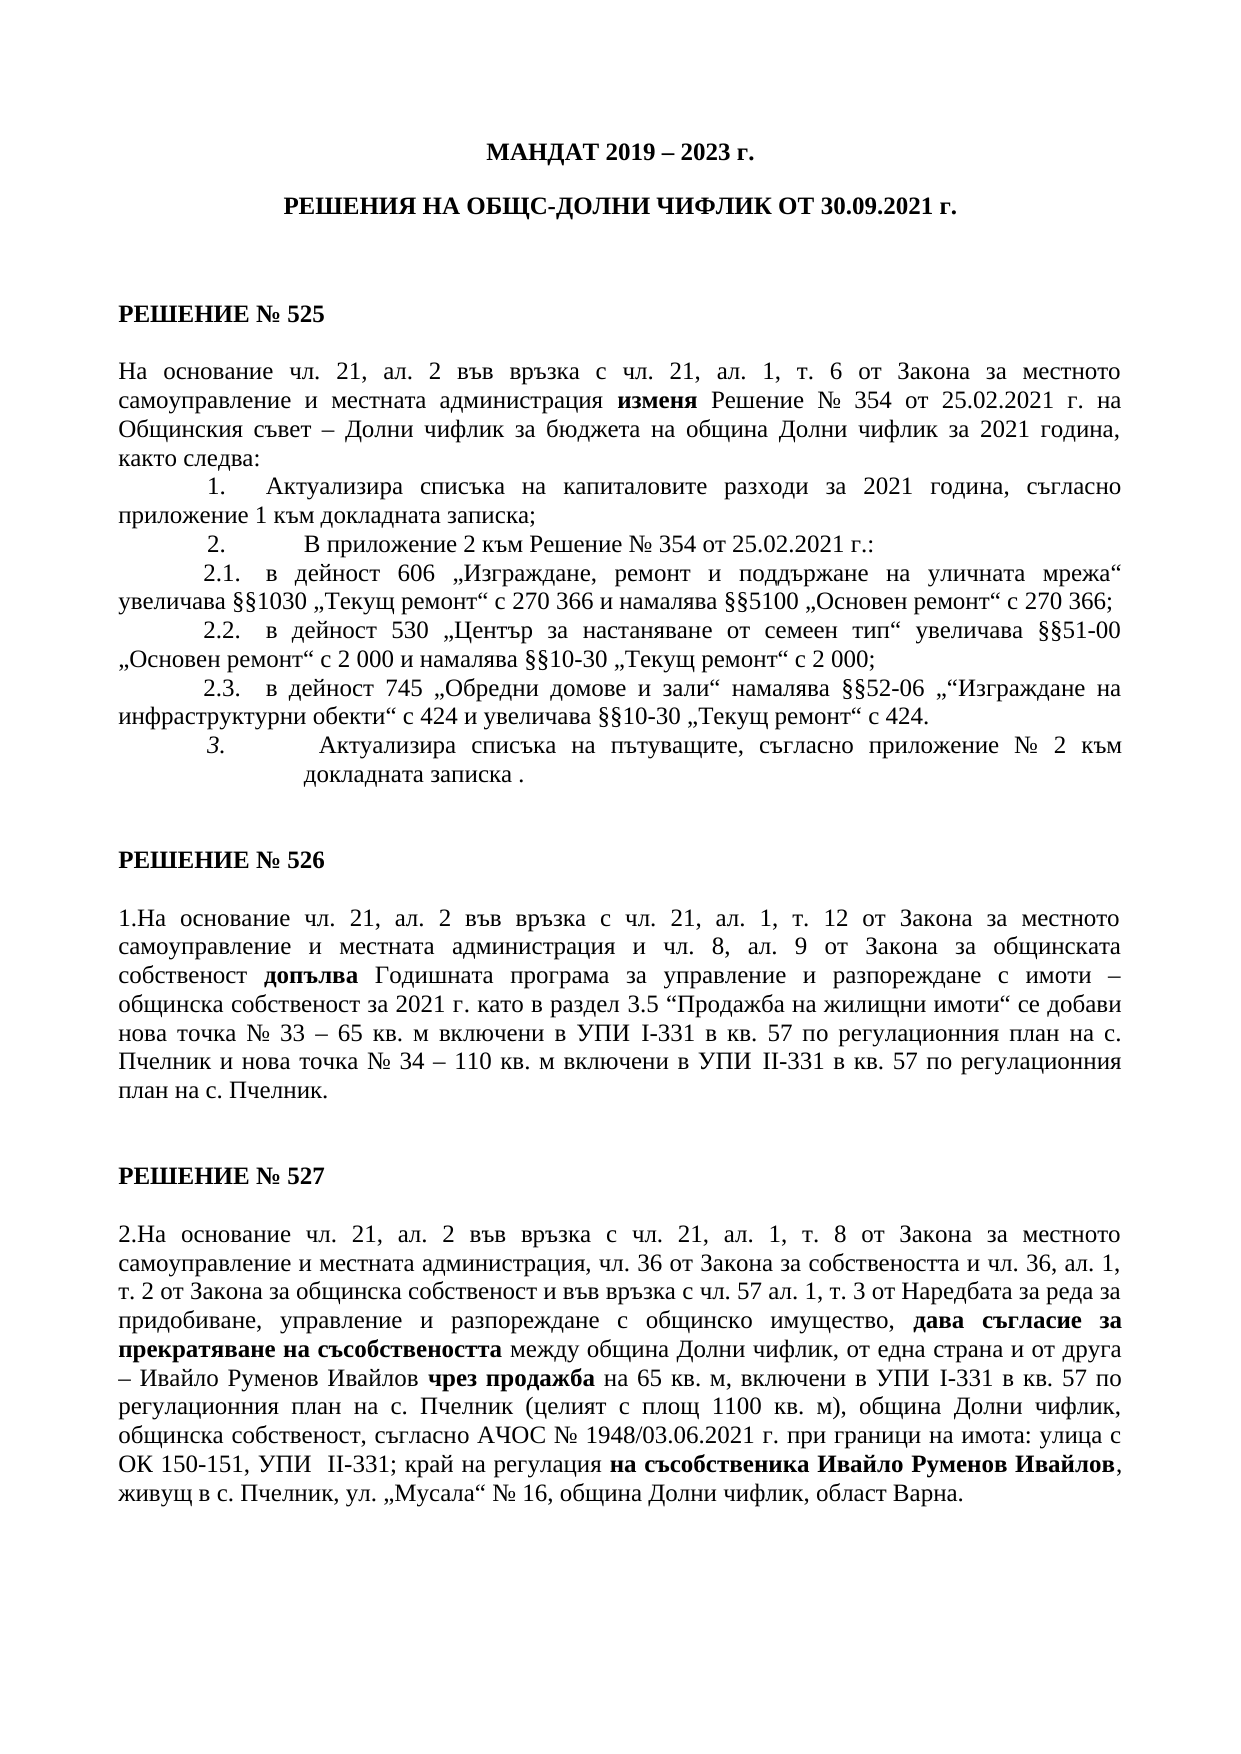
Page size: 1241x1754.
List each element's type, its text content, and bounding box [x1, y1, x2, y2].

text 1.На основание чл. 21, ал. 2 във връзка с чл. 21, ал. 1, т. 12 от Закона за местното самоуправление и местната администрация и чл. 8, ал. 9 от Закона за общинската собственост допълва Годишната програма за управление и разпореждане с имоти – общинска собственост за 2021 г. като в раздел 3.5 “Продажба на жилищни имоти“ се добави нова точка № 33 – 65 кв. м включени в УПИ I-331 в кв. 57 по регулационния план на с. Пчелник и нова точка № 34 – 110 кв. м включени в УПИ II-331 в кв. 57 по регулационния план на с. Пчелник. [118, 903, 1122, 1104]
text РЕШЕНИЕ № 525 [118, 299, 1122, 328]
list Актуализира списъка на капиталовите разходи за 2021 година, съгласно приложение 1 към докладната записка; [118, 471, 1122, 529]
list в дейност 606 „Изграждане, ремонт и поддържане на уличната мрежа“ увеличава §§1030 „Текущ ремонт“ с 270 366 и намалява §§5100 „Основен ремонт“ с 270 366; [118, 558, 1122, 615]
text На основание чл. 21, ал. 2 във връзка с чл. 21, ал. 1, т. 6 от Закона за местното самоуправление и местната администрация изменя Решение № 354 от 25.02.2021 г. на Общинския съвет – Долни чифлик за бюджета на община Долни чифлик за 2021 година, както следва: [118, 356, 1122, 471]
list в дейност 745 „Обредни домове и зали“ намалява §§52-06 „“Изграждане на инфраструктурни обекти“ с 424 и увеличава §§10-30 „Текущ ремонт“ с 424. [118, 673, 1122, 730]
text 2.На основание чл. 21, ал. 2 във връзка с чл. 21, ал. 1, т. 8 от Закона за местното самоуправление и местната администрация, чл. 36 от Закона за собствеността и чл. 36, ал. 1, т. 2 от Закона за общинска собственост и във връзка с чл. 57 ал. 1, т. 3 от Наредбата за реда за придобиване, управление и разпореждане с общинско имущество, дава съгласие за прекратяване на съсобствеността между община Долни чифлик, от една страна и от друга – Ивайло Руменов Ивайлов чрез продажба на 65 кв. м, включени в УПИ I-331 в кв. 57 по регулационния план на с. Пчелник (целият с площ 1100 кв. м), община Долни чифлик, общинска собственост, съгласно АЧОС № 1948/03.06.2021 г. при граници на имота: улица с ОК 150-151, УПИ II-331; край на регулация на съсобственика Ивайло Руменов Ивайлов, живущ в с. Пчелник, ул. „Мусала“ № 16, община Долни чифлик, област Варна. [118, 1219, 1122, 1506]
text РЕШЕНИЕ № 526 [118, 845, 1122, 874]
list в дейност 530 „Център за настаняване от семеен тип“ увеличава §§51-00 „Основен ремонт“ с 2 000 и намалява §§10-30 „Текущ ремонт“ с 2 000; [118, 615, 1122, 673]
text МАНДАТ 2019 – 2023 г. [118, 137, 1122, 166]
text РЕШЕНИЕ № 527 [118, 1161, 1122, 1190]
list В приложение 2 към Решение № 354 от 25.02.2021 г.: [207, 529, 1122, 558]
list Актуализира списъка на пътуващите, съгласно приложение № 2 към докладната записка . [207, 730, 1122, 788]
text РЕШЕНИЯ НА ОБЩС-ДОЛНИ ЧИФЛИК ОТ 30.09.2021 г. [118, 191, 1122, 220]
